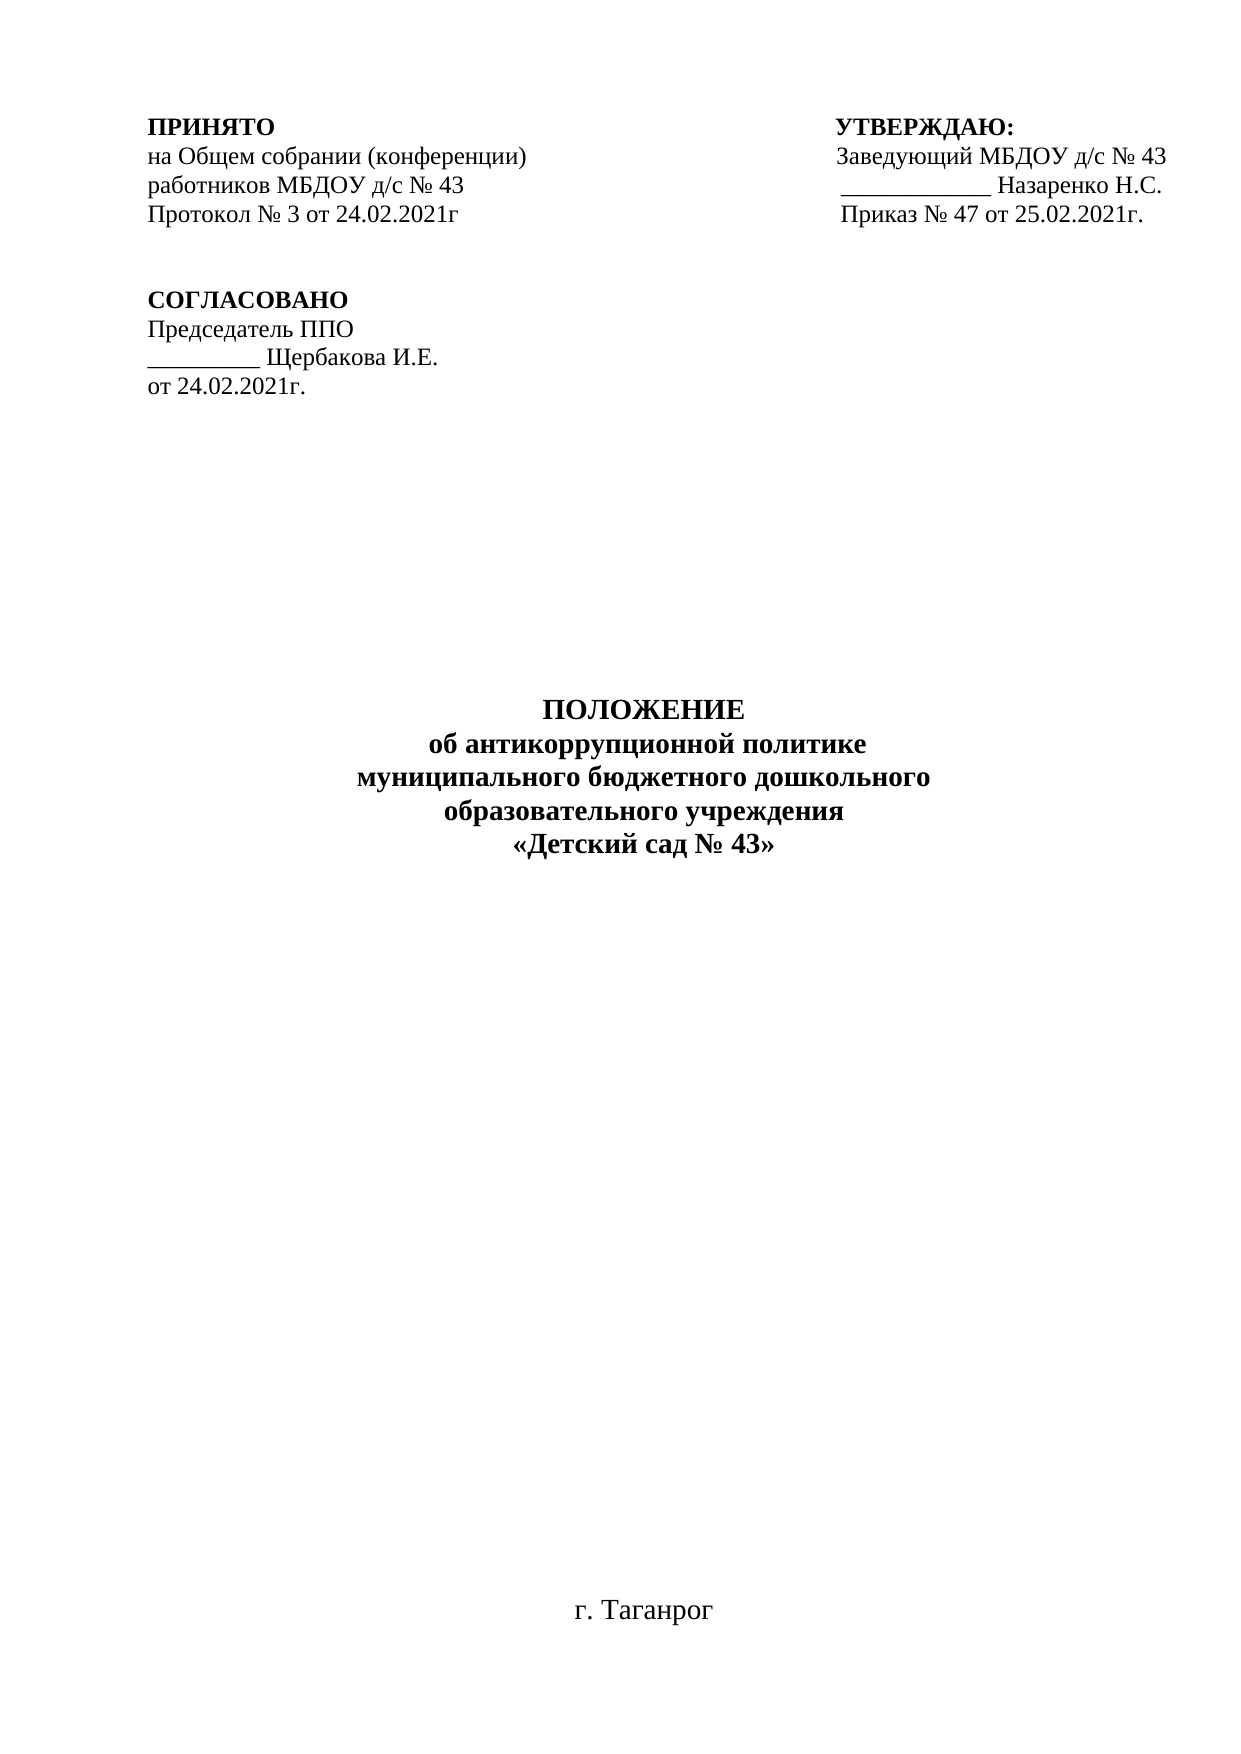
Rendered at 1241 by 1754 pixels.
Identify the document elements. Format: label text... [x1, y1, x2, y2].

text образовательного учреждения [136, 793, 1152, 826]
text ПОЛОЖЕНИЕ [136, 692, 1152, 726]
table_header УТВЕРЖДАЮ: Заведующий МБДОУ д/с № 43 ____________ Назаренко Н.С. Приказ № 47 от 25.02.2021г. [661, 113, 1186, 457]
text муниципального бюджетного дошкольного [136, 759, 1152, 793]
text г. Таганрог [136, 1592, 1152, 1626]
text «Детский сад № 43» [136, 826, 1152, 860]
table_header ПРИНЯТО на Общем собрании (конференции) работников МБДОУ д/с № 43 Протокол № 3 от 24.02.2021г СОГЛАСОВАНО Председатель ППО _________ Щербакова И.Е. от 24.02.2021г. [136, 113, 661, 457]
text об антикоррупционной политике [136, 726, 1152, 759]
